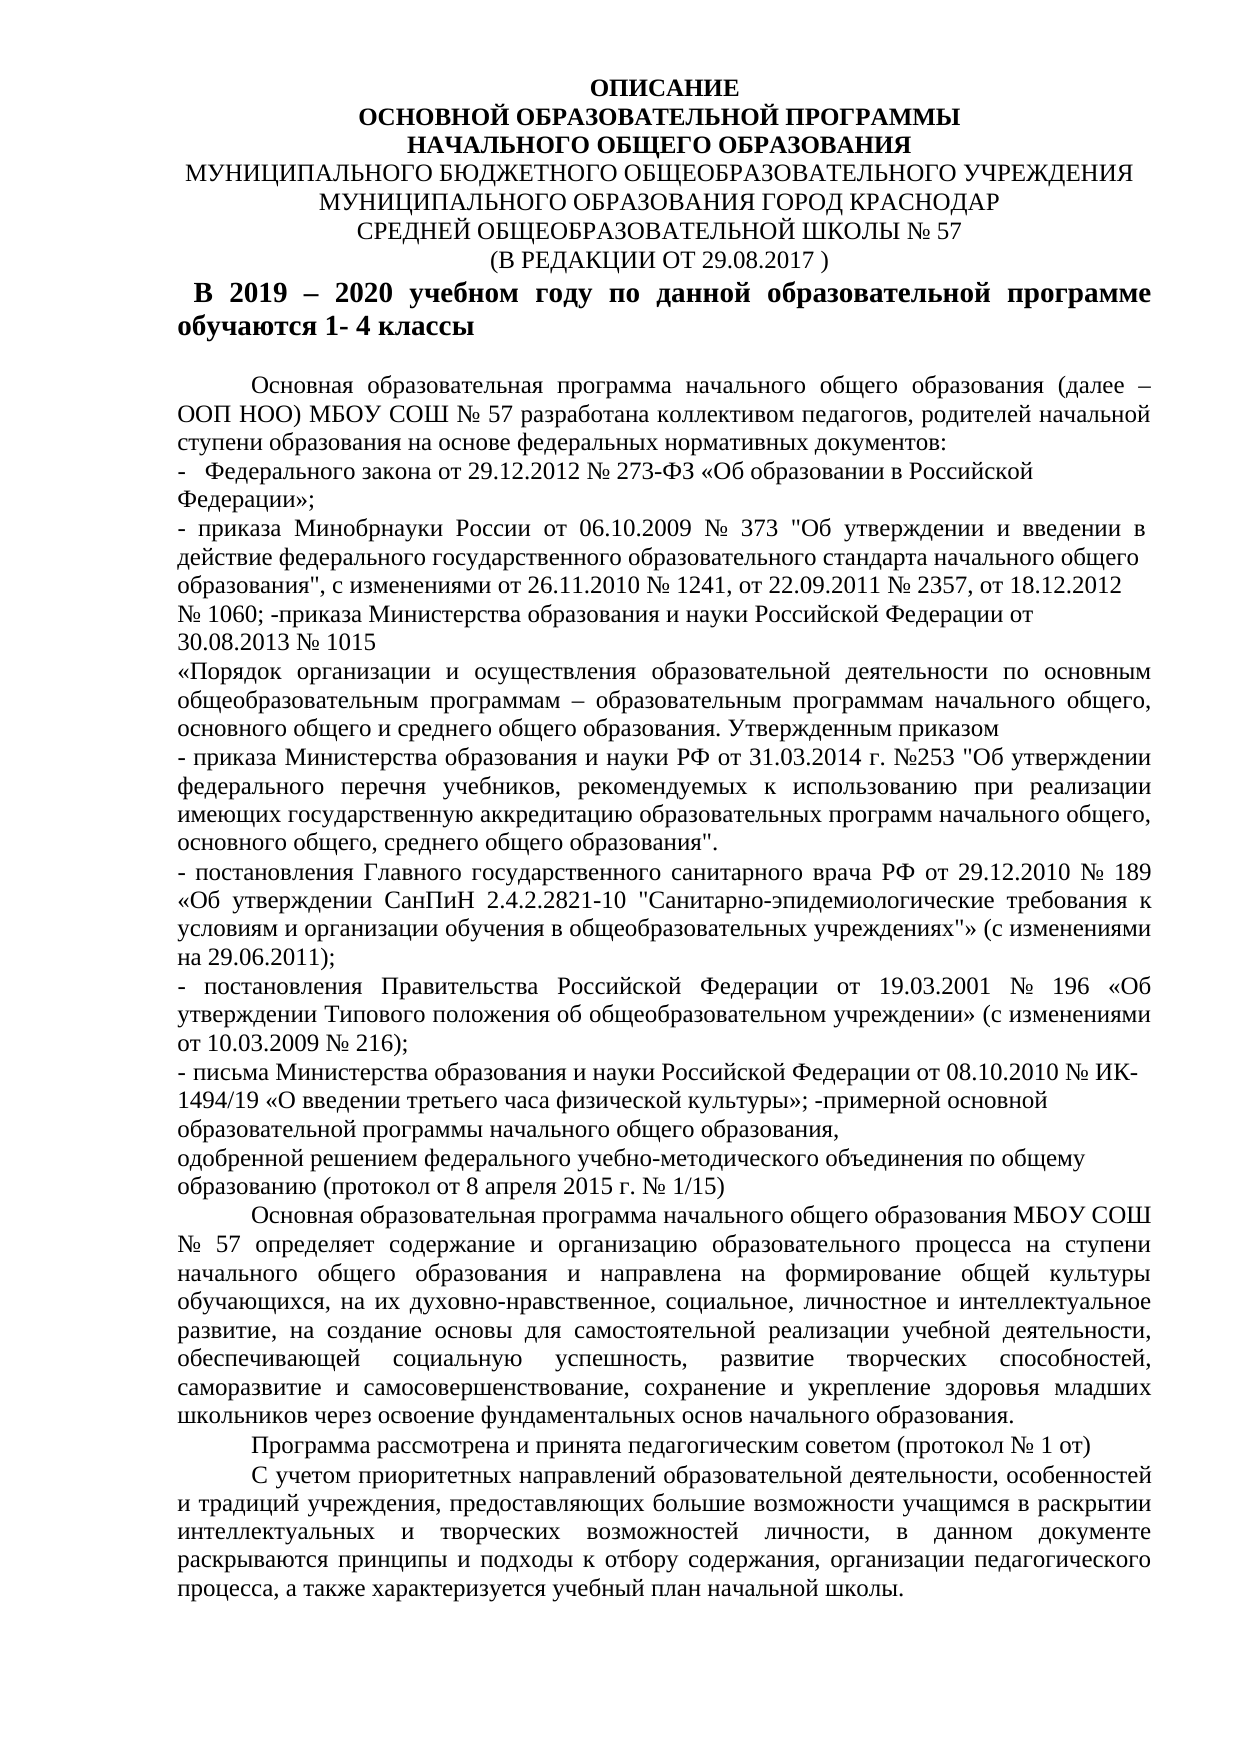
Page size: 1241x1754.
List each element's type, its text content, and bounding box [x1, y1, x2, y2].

text ОСНОВНОЙ ОБРАЗОВАТЕЛЬНОЙ ПРОГРАММЫ [150, 102, 1169, 131]
text НАЧАЛЬНОГО ОБЩЕГО ОБРАЗОВАНИЯ [150, 131, 1169, 159]
text Программа рассмотрена и принята педагогическим советом (протокол № 1 от) [177, 1431, 1152, 1459]
text МУНИЦИПАЛЬНОГО ОБРАЗОВАНИЯ ГОРОД КРАСНОДАР [150, 187, 1169, 216]
text В 2019 – 2020 учебном году по данной образовательной программе обучаются 1- 4 классы [177, 276, 1152, 342]
text «Порядок организации и осуществления образовательной деятельности по основным общеобразовательным программам – образовательным программам начального общего, основного общего и среднего общего образования. Утвержденным приказом [177, 657, 1152, 742]
list письма Министерства образования и науки Российской Федерации от 08.10.2010 № ИК-1494/19 «О введении третьего часа физической культуры»; -примерной основной образовательной программы начального общего образования, [177, 1058, 1152, 1142]
list учетом приоритетных направлений образовательной деятельности, особенностей и традиций учреждения, предоставляющих большие возможности учащимся в раскрытии интеллектуальных и творческих возможностей личности, в данном документе раскрываются принципы и подходы к отбору содержания, организации педагогического процесса, а также характеризуется учебный план начальной школы. [177, 1461, 1152, 1602]
text (В РЕДАКЦИИ ОТ 29.08.2017 ) [150, 245, 1169, 274]
list постановления Главного государственного санитарного врача РФ от 29.12.2010 № 189 «Об утверждении СанПиН 2.4.2.2821-10 "Санитарно-эпидемиологические требования к условиям и организации обучения в общеобразовательных учреждениях"» (с изменениями на 29.06.2011); [177, 858, 1152, 970]
text Основная образовательная программа начального общего образования (далее – ООП НОО) МБОУ СОШ № 57 разработана коллективом педагогов, родителей начальной ступени образования на основе федеральных нормативных документов: [177, 371, 1152, 456]
text СРЕДНЕЙ ОБЩЕОБРАЗОВАТЕЛЬНОЙ ШКОЛЫ № 57 [150, 216, 1169, 245]
list постановления Правительства Российской Федерации от 19.03.2001 № 196 «Об утверждении Типового положения об общеобразовательном учреждении» (с изменениями от 10.03.2009 № 216); [177, 972, 1152, 1056]
list приказа Минобрнауки России от 06.10.2009 № 373 "Об утверждении и введении в [177, 513, 1152, 542]
text одобренной решением федерального учебно-методического объединения по общему образованию (протокол от 8 апреля 2015 г. № 1/15) [177, 1144, 1152, 1199]
text действие федерального государственного образовательного стандарта начального общего образования", с изменениями от 26.11.2010 № 1241, от 22.09.2011 № 2357, от 18.12.2012 № 1060; -приказа Министерства образования и науки Российской Федерации от 30.08.2013 № 1015 [177, 543, 1152, 656]
text Основная образовательная программа начального общего образования МБОУ СОШ № 57 определяет содержание и организацию образовательного процесса на ступени начального общего образования и направлена на формирование общей культуры обучающихся, на их духовно-нравственное, социальное, личностное и интеллектуальное развитие, на создание основы для самостоятельной реализации учебной деятельности, обеспечивающей социальную успешность, развитие творческих способностей, саморазвитие и самосовершенствование, сохранение и укрепление здоровья младших школьников через освоение фундаментальных основ начального образования. [177, 1201, 1152, 1429]
list приказа Министерства образования и науки РФ от 31.03.2014 г. №253 "Об утверждении федерального перечня учебников, рекомендуемых к использованию при реализации имеющих государственную аккредитацию образовательных программ начального общего, основного общего, среднего общего образования". [177, 743, 1152, 856]
text ОПИСАНИЕ [150, 73, 1179, 102]
list Федерального закона от 29.12.2012 № 273-ФЗ «Об образовании в Российской Федерации»; [177, 457, 1152, 513]
text МУНИЦИПАЛЬНОГО БЮДЖЕТНОГО ОБЩЕОБРАЗОВАТЕЛЬНОГО УЧРЕЖДЕНИЯ [150, 159, 1169, 187]
